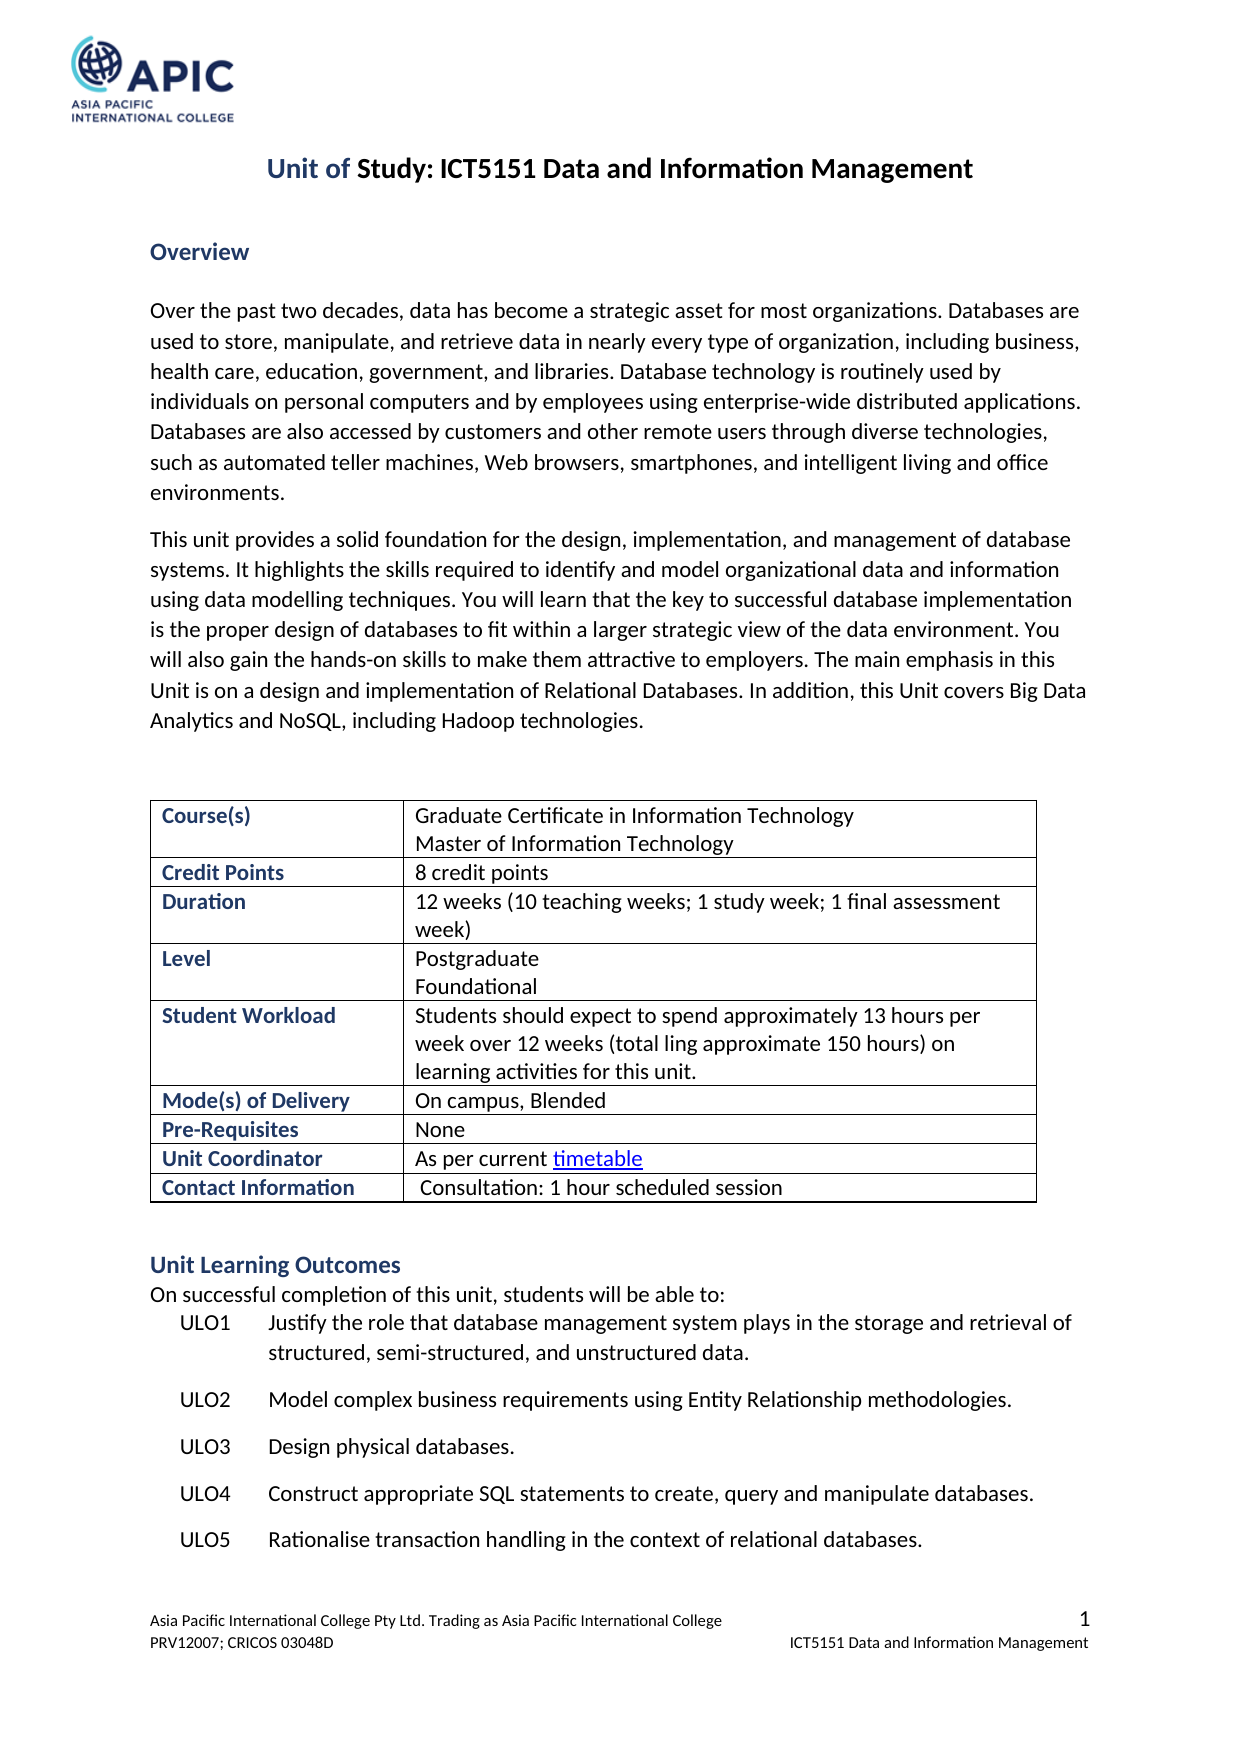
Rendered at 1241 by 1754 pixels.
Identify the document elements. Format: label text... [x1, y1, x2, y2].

table_cell 8 credit points [404, 858, 1036, 886]
table_header Course(s) [151, 801, 403, 857]
table_cell As per current timetable [404, 1144, 1036, 1172]
text ULO3 Design physical databases. [179, 1432, 1090, 1460]
text ULO1 Justify the role that database management system plays in the storage and retrieval of structured, semi-structured, and unstructured data. [179, 1308, 1090, 1366]
table_cell Student Workload [151, 1001, 403, 1085]
table_cell Duration [151, 887, 403, 943]
picture [45, 15, 258, 140]
table_cell Level [151, 944, 403, 1000]
table_cell None [404, 1115, 1036, 1143]
table_cell On campus, Blended [404, 1086, 1036, 1114]
table_cell Unit Coordinator [151, 1144, 403, 1172]
text This unit provides a solid foundation for the design, implementation, and management of database systems. It highlights the skills required to identify and model organizational data and information using data modelling techniques. You will learn that the key to successful database implementation is the proper design of databases to fit within a larger strategic view of the data environment. You will also gain the hands-on skills to make them attractive to employers. The main emphasis in this Unit is on a design and implementation of Relational Databases. In addition, this Unit covers Big Data Analytics and NoSQL, including Hadoop technologies. [150, 525, 1090, 734]
table_cell 12 weeks (10 teaching weeks; 1 study week; 1 final assessment week) [404, 887, 1036, 943]
text On successful completion of this unit, students will be able to: [150, 1280, 1090, 1308]
table_cell Students should expect to spend approximately 13 hours per week over 12 weeks (total ling approximate 150 hours) on learning activities for this unit. [404, 1001, 1036, 1085]
table_cell Postgraduate Foundational [404, 944, 1036, 1000]
text Overview [150, 236, 1090, 266]
table_cell Contact Information [151, 1174, 403, 1201]
table_cell Mode(s) of Delivery [151, 1086, 403, 1114]
table_cell Consultation: 1 hour scheduled session [404, 1174, 1036, 1201]
text Unit Learning Outcomes [150, 1249, 1090, 1280]
table_header Graduate Certificate in Information Technology Master of Information Technology [404, 801, 1036, 857]
text ULO4 Construct appropriate SQL statements to create, query and manipulate databases. [179, 1479, 1090, 1507]
table_cell Credit Points [151, 858, 403, 886]
text Over the past two decades, data has become a strategic asset for most organizations. Databases are used to store, manipulate, and retrieve data in nearly every type of organization, including business, health care, education, government, and libraries. Database technology is routinely used by individuals on personal computers and by employees using enterprise-wide distributed applications. Databases are also accessed by customers and other remote users through diverse technologies, such as automated teller machines, Web browsers, smartphones, and intelligent living and office environments. [150, 297, 1090, 506]
text ULO5 Rationalise transaction handling in the context of relational databases. [179, 1526, 1090, 1554]
text ULO2 Model complex business requirements using Entity Relationship methodologies. [179, 1385, 1090, 1413]
text Unit of Study: ICT5151 Data and Information Management [150, 150, 1090, 186]
table_cell Pre-Requisites [151, 1115, 403, 1143]
